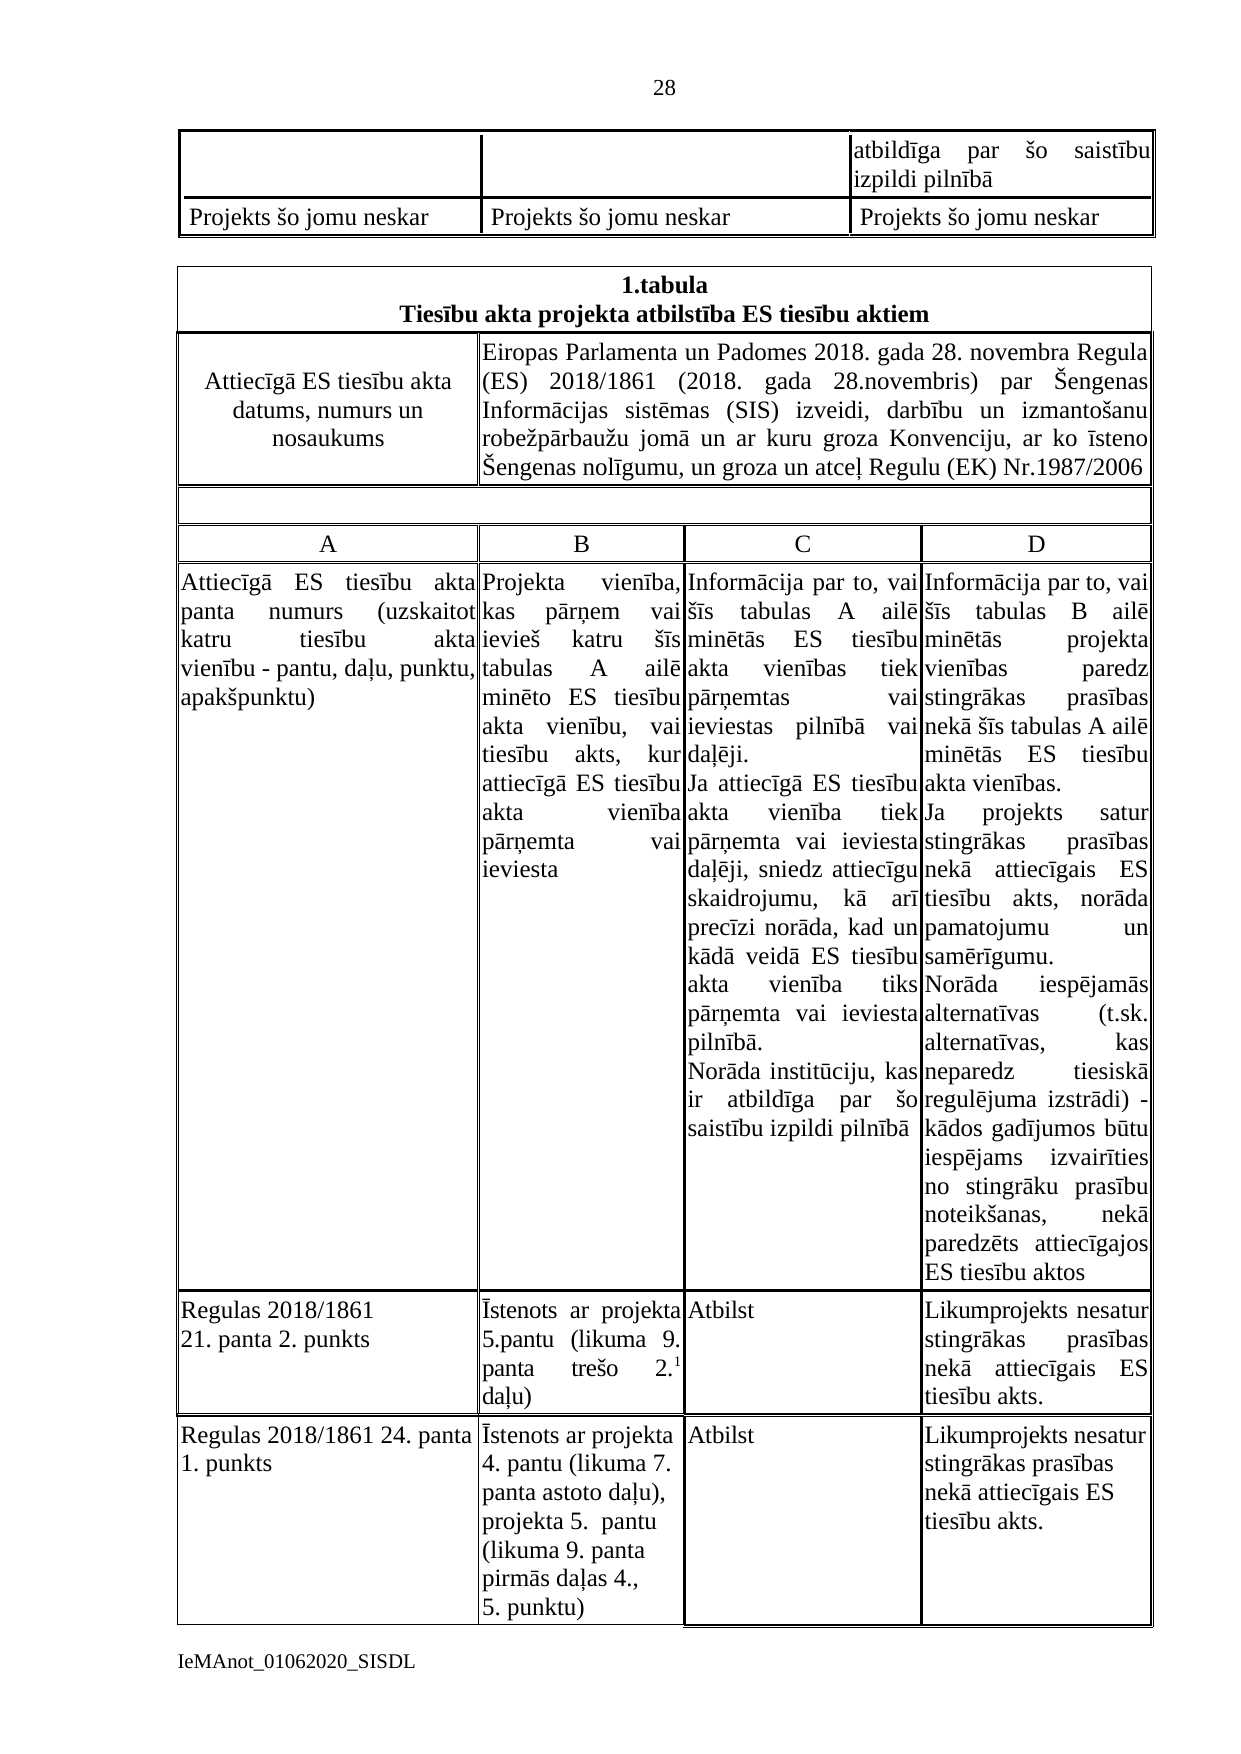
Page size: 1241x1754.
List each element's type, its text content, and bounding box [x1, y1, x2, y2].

table_cell D [923, 526, 1150, 561]
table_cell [923, 1417, 1150, 1624]
table_cell Atbilst [686, 1417, 920, 1624]
table_cell Regulas 2018/1861 21. panta 2. punkts [179, 1292, 477, 1413]
table_header 1.tabula Tiesību akta projekta atbilstība ES tiesību aktiem [178, 267, 1151, 331]
table_cell Projekts šo jomu neskar [481, 199, 850, 234]
table_cell Attiecīgā ES tiesību akta panta numurs (uzskaitot katru tiesību akta vienību - pantu, daļu, punktu, apakšpunktu) [179, 564, 477, 1289]
table_cell [179, 488, 1150, 522]
table_cell Informācija par to, vai šīs tabulas A ailē minētās ES tiesību akta vienības tiek pārņemtas vai ieviestas pilnībā vai daļēji. Ja attiecīgā ES tiesību akta vienība tiek pārņemta vai ieviesta daļēji, sniedz attiecīgu skaidrojumu, kā arī precīzi norāda, kad un kādā veidā ES tiesību akta vienība tiks pārņemta vai ieviesta pilnībā. Norāda institūciju, kas ir atbildīga par šo saistību izpildi pilnībā [686, 564, 920, 1289]
table_cell Projekts šo jomu neskar [850, 196, 1152, 234]
table_cell Informācija par to, vai šīs tabulas B ailē minētās projekta vienības paredz stingrākas prasības nekā šīs tabulas A ailē minētās ES tiesību akta vienības. Ja projekts satur stingrākas prasības nekā attiecīgais ES tiesību akts, norāda pamatojumu un samērīgumu. Norāda iespējamās alternatīvas (t.sk. alternatīvas, kas neparedz tiesiskā regulējuma izstrādi) - kādos gadījumos būtu iespējams izvairīties no stingrāku prasību noteikšanas, nekā paredzēts attiecīgajos ES tiesību aktos [923, 564, 1150, 1289]
table_cell Regulas 2018/1861 24. panta 1. punkts [178, 1417, 478, 1624]
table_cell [850, 132, 1152, 196]
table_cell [181, 132, 481, 196]
table_cell A [179, 526, 477, 561]
table_cell Atbilst [686, 1292, 920, 1413]
table_cell Projekts šo jomu neskar [181, 196, 481, 234]
table_cell Īstenots ar projekta 5.pantu (likuma 9. panta trešo 2.1 daļu) [480, 1292, 683, 1413]
table_cell Eiropas Parlamenta un Padomes 2018. gada 28. novembra Regula (ES) 2018/1861 (2018. gada 28.novembris) par Šengenas Informācijas sistēmas (SIS) izveidi, darbību un izmantošanu robežpārbaužu jomā un ar kuru groza Konvenciju, ar ko īsteno Šengenas nolīgumu, un groza un atceļ Regulu (EK) Nr.1987/2006 [480, 334, 1150, 484]
table_cell C [686, 526, 920, 561]
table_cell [481, 131, 850, 196]
table_cell Projekta vienība, kas pārņem vai ievieš katru šīs tabulas A ailē minēto ES tiesību akta vienību, vai tiesību akts, kur attiecīgā ES tiesību akta vienība pārņemta vai ieviesta [480, 564, 683, 1289]
table_cell Īstenots ar projekta 4. pantu (likuma 7. panta astoto daļu), projekta 5. pantu (likuma 9. panta pirmās daļas 4., 5. punktu) [479, 1417, 683, 1624]
table_cell B [480, 526, 683, 561]
table_cell Attiecīgā ES tiesību akta datums, numurs un nosaukums [179, 334, 477, 484]
table_cell Likumprojekts nesatur stingrākas prasības nekā attiecīgais ES tiesību akts. [923, 1292, 1150, 1413]
